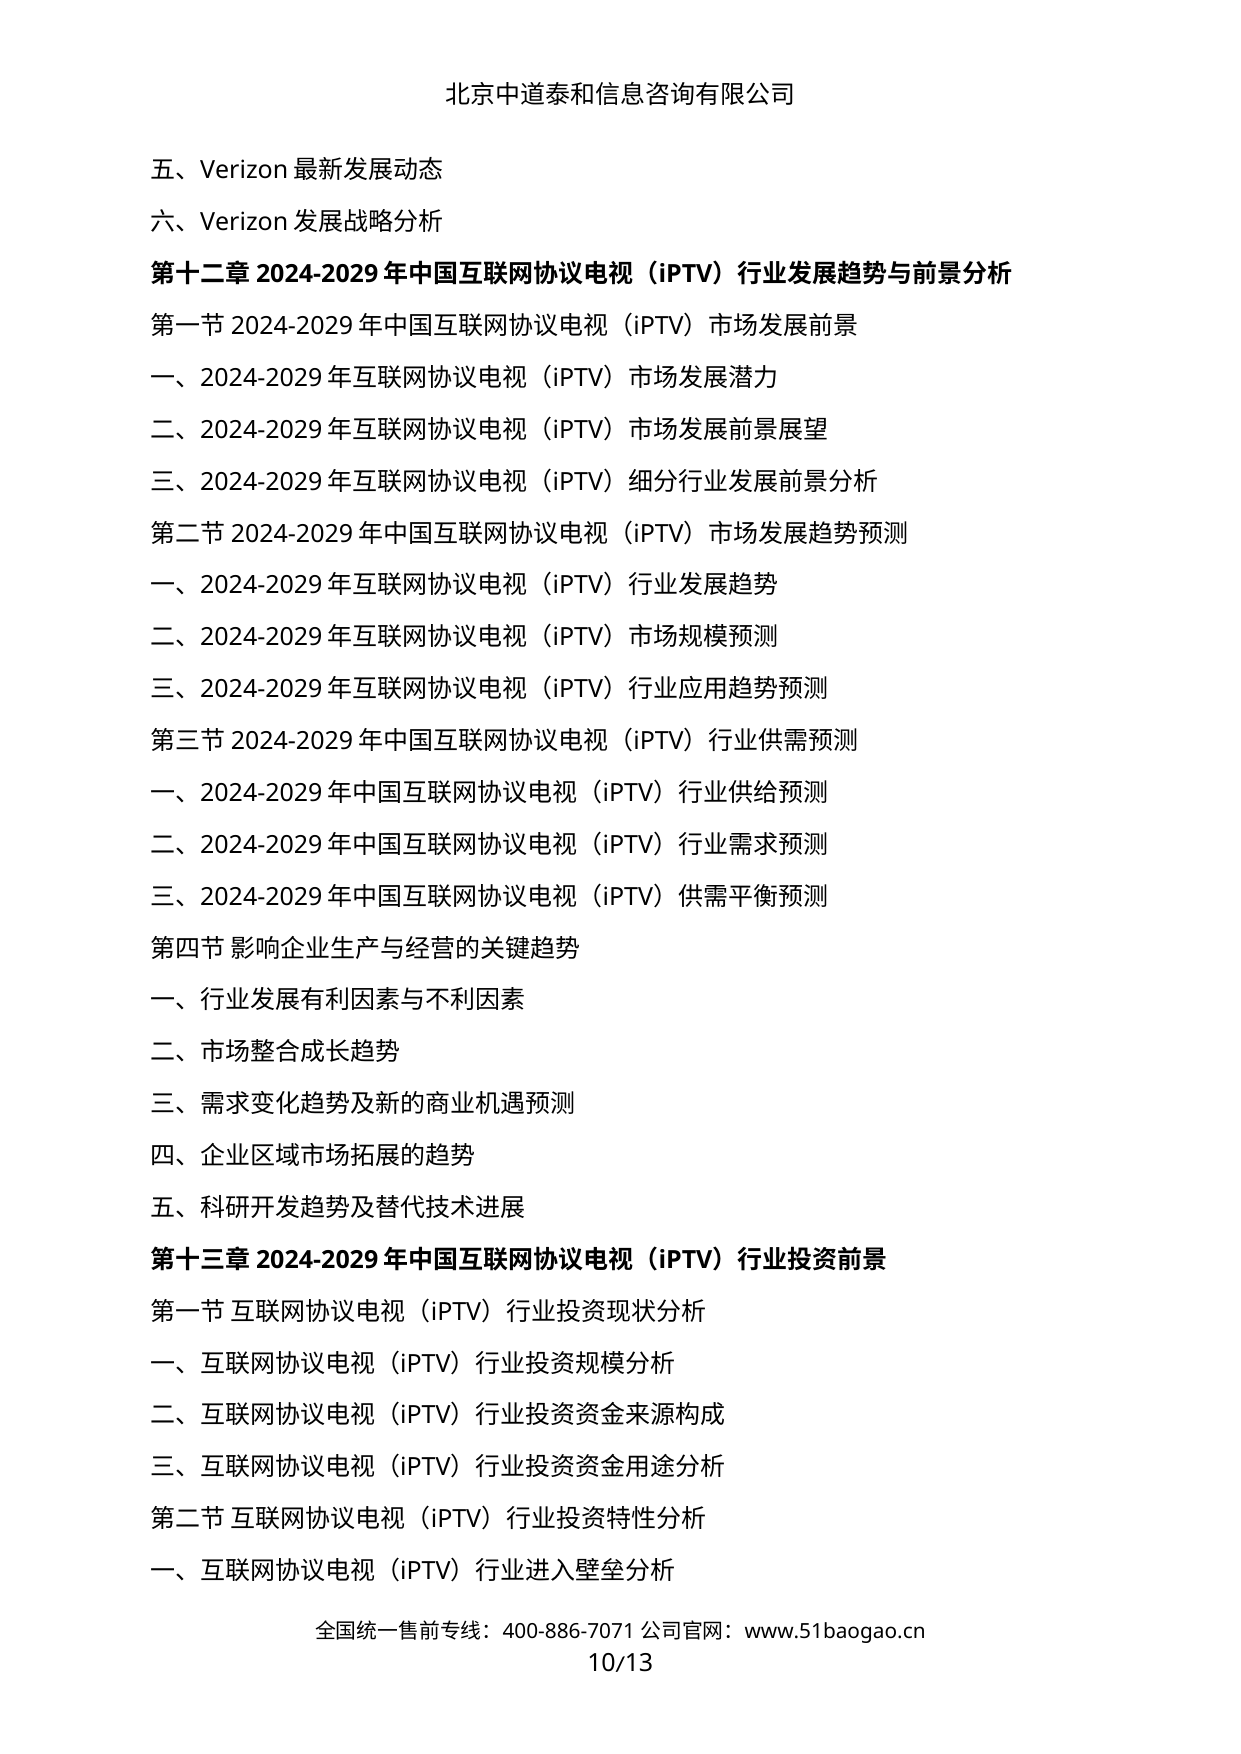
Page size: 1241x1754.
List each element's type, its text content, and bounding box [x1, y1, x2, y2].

text 五、Verizon最新发展动态 [150, 150, 1090, 186]
text 一、2024-2029年中国互联网协议电视（iPTV）行业供给预测 [150, 772, 1090, 809]
text 四、企业区域市场拓展的趋势 [150, 1136, 1090, 1172]
text 第十二章 2024-2029年中国互联网协议电视（iPTV）行业发展趋势与前景分析 [150, 254, 1090, 290]
text 一、2024-2029年互联网协议电视（iPTV）市场发展潜力 [150, 357, 1090, 394]
text 三、2024-2029年互联网协议电视（iPTV）行业应用趋势预测 [150, 669, 1090, 705]
text 二、互联网协议电视（iPTV）行业投资资金来源构成 [150, 1395, 1090, 1431]
text 一、互联网协议电视（iPTV）行业进入壁垒分析 [150, 1551, 1090, 1587]
text 三、2024-2029年互联网协议电视（iPTV）细分行业发展前景分析 [150, 461, 1090, 497]
text 三、互联网协议电视（iPTV）行业投资资金用途分析 [150, 1447, 1090, 1483]
text 第二节 2024-2029年中国互联网协议电视（iPTV）市场发展趋势预测 [150, 513, 1090, 549]
text 一、互联网协议电视（iPTV）行业投资规模分析 [150, 1343, 1090, 1379]
text 第一节 2024-2029年中国互联网协议电视（iPTV）市场发展前景 [150, 306, 1090, 342]
text 六、Verizon发展战略分析 [150, 202, 1090, 238]
text 二、2024-2029年中国互联网协议电视（iPTV）行业需求预测 [150, 824, 1090, 861]
text 一、2024-2029年互联网协议电视（iPTV）行业发展趋势 [150, 565, 1090, 601]
text 三、2024-2029年中国互联网协议电视（iPTV）供需平衡预测 [150, 876, 1090, 912]
text 三、需求变化趋势及新的商业机遇预测 [150, 1084, 1090, 1120]
text 二、2024-2029年互联网协议电视（iPTV）市场发展前景展望 [150, 409, 1090, 446]
text 第四节 影响企业生产与经营的关键趋势 [150, 928, 1090, 964]
text 二、市场整合成长趋势 [150, 1032, 1090, 1068]
text 二、2024-2029年互联网协议电视（iPTV）市场规模预测 [150, 617, 1090, 653]
text 第十三章 2024-2029年中国互联网协议电视（iPTV）行业投资前景 [150, 1239, 1090, 1276]
text 第一节 互联网协议电视（iPTV）行业投资现状分析 [150, 1291, 1090, 1327]
text 第二节 互联网协议电视（iPTV）行业投资特性分析 [150, 1499, 1090, 1535]
text 五、科研开发趋势及替代技术进展 [150, 1187, 1090, 1224]
text 一、行业发展有利因素与不利因素 [150, 980, 1090, 1016]
text 第三节 2024-2029年中国互联网协议电视（iPTV）行业供需预测 [150, 721, 1090, 757]
